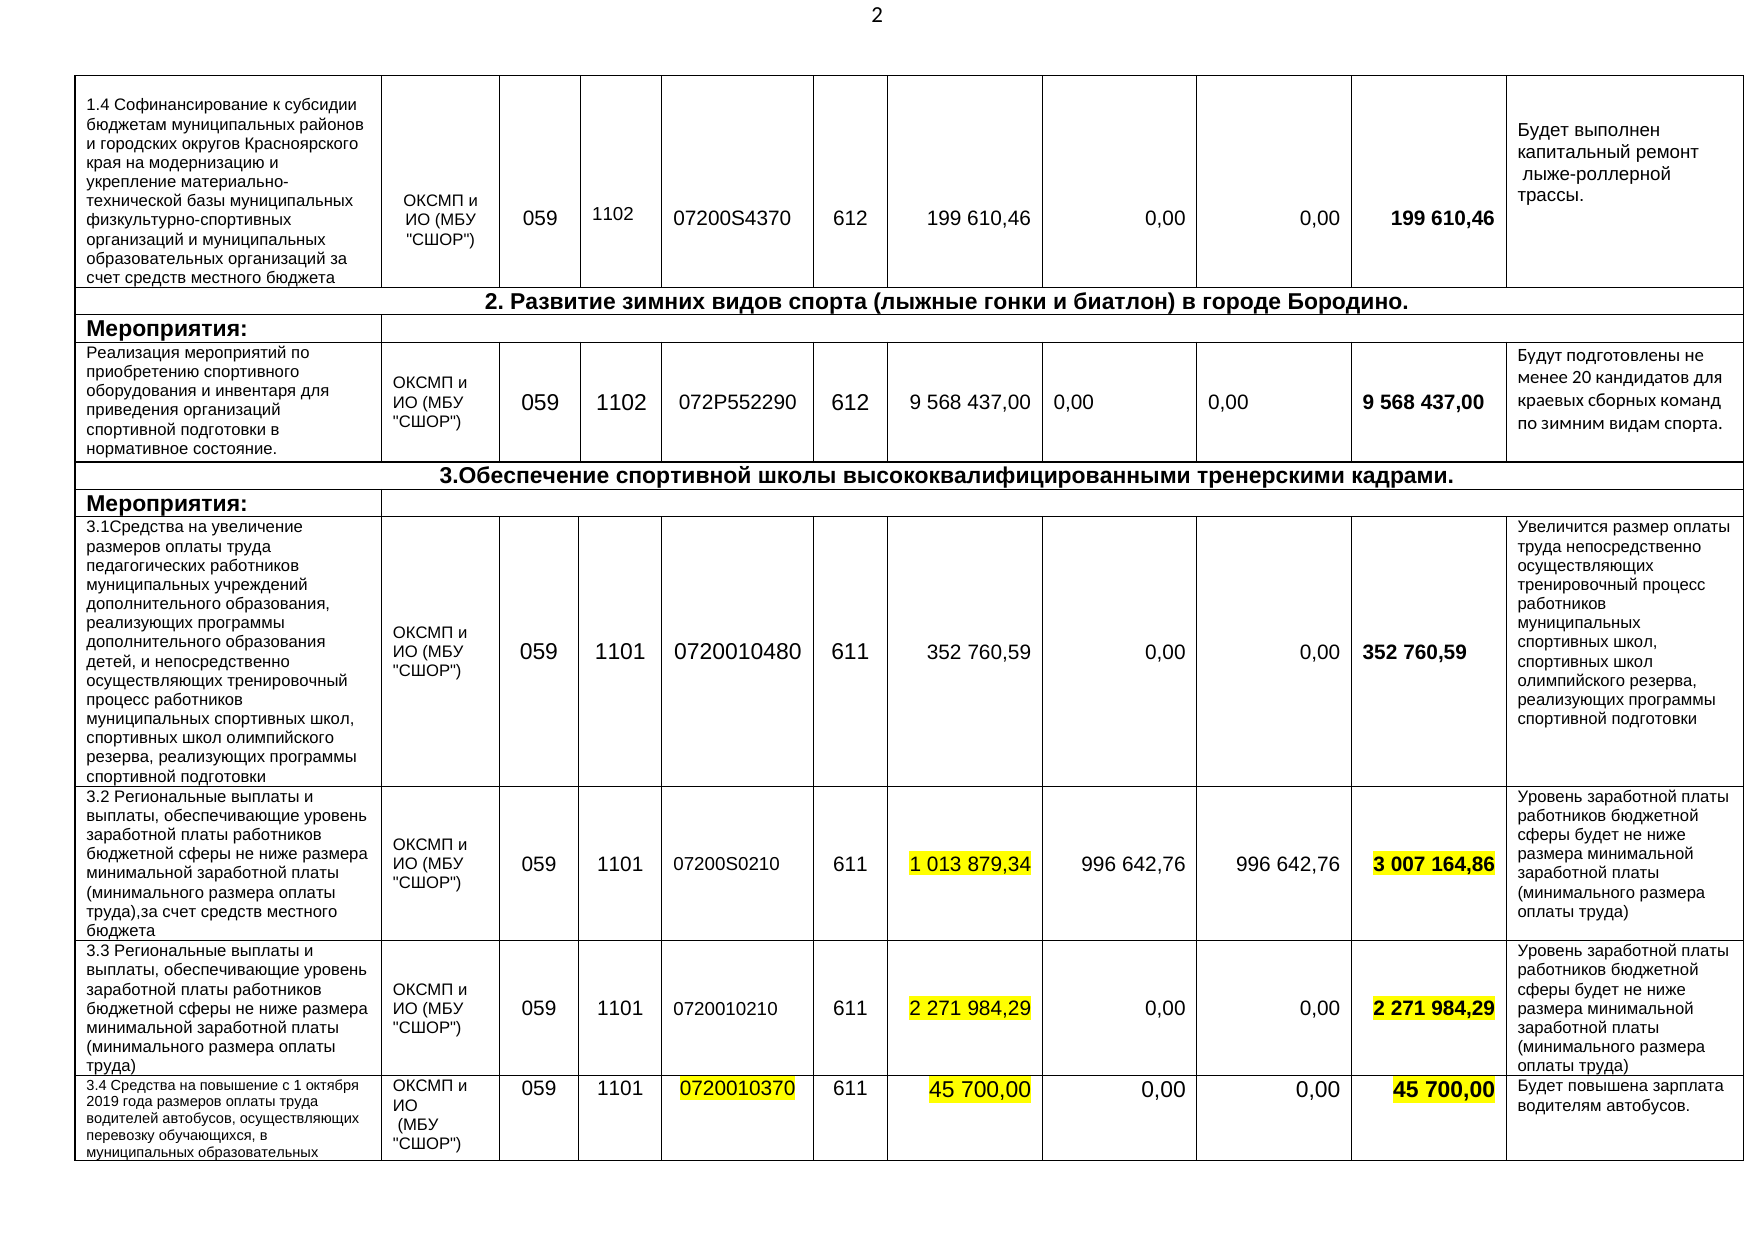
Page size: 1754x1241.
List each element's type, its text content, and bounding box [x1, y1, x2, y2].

table_cell 0,00 [1197, 941, 1351, 1075]
table_cell 059 [500, 787, 578, 940]
table_cell 07200S0210 [662, 787, 813, 940]
table_cell Уровень заработной платы работников бюджетной сферы будет не ниже размера минимальной заработной платы (минимального размера оплаты труда) [1507, 941, 1743, 1075]
table_cell 07200S4370 [662, 76, 813, 287]
table_cell Будут подготовлены не менее 20 кандидатов для краевых сборных команд по зимним видам спорта. [1507, 343, 1743, 461]
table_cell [382, 1076, 499, 1160]
table_cell 1102 [581, 343, 661, 461]
table_cell 996 642,76 [1197, 787, 1351, 940]
table_cell 352 760,59 [888, 517, 1042, 786]
table_cell Уровень заработной платы работников бюджетной сферы будет не ниже размера минимальной заработной платы (минимального размера оплаты труда) [1507, 787, 1743, 940]
table_cell Мероприятия: [76, 490, 381, 516]
table_cell 0,00 [1197, 343, 1351, 461]
table_cell ОКСМП и ИО (МБУ "СШОР") [382, 343, 499, 461]
table_cell 1 013 879,34 [888, 787, 1042, 940]
table_cell 611 [814, 1076, 887, 1160]
table_cell 0,00 [1043, 941, 1196, 1075]
table_cell Реализация мероприятий по приобретению спортивного оборудования и инвентаря для приведения организаций спортивной подготовки в нормативное состояние. [76, 343, 381, 461]
table_cell 059 [500, 941, 578, 1075]
table_cell 611 [814, 517, 887, 786]
table_cell 0720010480 [662, 517, 813, 786]
table_cell 2 271 984,29 [1352, 941, 1506, 1075]
table_cell 611 [814, 787, 887, 940]
table_cell 1101 [579, 787, 661, 940]
table_cell Мероприятия: [76, 315, 381, 342]
table_cell 059 [500, 1076, 578, 1160]
table_cell 352 760,59 [1352, 517, 1506, 786]
table_cell 612 [814, 76, 887, 287]
table_cell 0,00 [1043, 76, 1196, 287]
table_cell 3.3 Региональные выплаты и выплаты, обеспечивающие уровень заработной платы работников бюджетной сферы не ниже размера минимальной заработной платы (минимального размера оплаты труда) [76, 941, 381, 1075]
table_cell 611 [814, 941, 887, 1075]
table_cell 0,00 [1043, 1076, 1196, 1160]
table_cell 45 700,00 [1352, 1076, 1506, 1160]
table_cell 059 [500, 76, 580, 287]
table_cell 0,00 [1197, 76, 1351, 287]
table_cell 612 [814, 343, 887, 461]
table_cell 0,00 [1043, 343, 1196, 461]
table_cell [1507, 76, 1743, 287]
table_cell 3.2 Региональные выплаты и выплаты, обеспечивающие уровень заработной платы работников бюджетной сферы не ниже размера минимальной заработной платы (минимального размера оплаты труда),за счет средств местного бюджета [76, 787, 381, 940]
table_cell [76, 1076, 381, 1160]
table_cell 0,00 [1197, 517, 1351, 786]
table_cell 45 700,00 [888, 1076, 1042, 1160]
table_cell 199 610,46 [1352, 76, 1506, 287]
table_cell 1101 [579, 1076, 661, 1160]
table_cell 2. Развитие зимних видов спорта (лыжные гонки и биатлон) в городе Бородино. [76, 288, 1743, 314]
table_cell 0,00 [1197, 1076, 1351, 1160]
table_cell Увеличится размер оплаты труда непосредственно осуществляющих тренировочный процесс работников муниципальных спортивных школ, спортивных школ олимпийского резерва, реализующих программы спортивной подготовки [1507, 517, 1743, 786]
table_cell 199 610,46 [888, 76, 1042, 287]
table_cell 1102 [581, 76, 661, 287]
table_cell ОКСМП и ИО (МБУ "СШОР") [382, 517, 499, 786]
table_cell ОКСМП и ИО (МБУ "СШОР") [382, 787, 499, 940]
table_cell 1101 [579, 941, 661, 1075]
table_cell 059 [500, 343, 580, 461]
table_cell 1101 [579, 517, 661, 786]
table_cell 072Р552290 [662, 343, 813, 461]
table_cell 0720010210 [662, 941, 813, 1075]
table_cell 996 642,76 [1043, 787, 1196, 940]
table_cell [382, 490, 1743, 516]
table_cell 3 007 164,86 [1352, 787, 1506, 940]
table_cell 3.1Средства на увеличение размеров оплаты труда педагогических работников муниципальных учреждений дополнительного образования, реализующих программы дополнительного образования детей, и непосредственно осуществляющих тренировочный процесс работников муниципальных спортивных школ, спортивных школ олимпийского резерва, реализующих программы спортивной подготовки [76, 517, 381, 786]
table_cell 3.Обеспечение спортивной школы высококвалифицированными тренерскими кадрами. [76, 463, 1743, 489]
table_cell [382, 315, 1743, 342]
table_cell 9 568 437,00 [1352, 343, 1506, 461]
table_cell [382, 76, 499, 287]
table_cell 0,00 [1043, 517, 1196, 786]
table_cell 2 271 984,29 [888, 941, 1042, 1075]
table_cell 059 [500, 517, 578, 786]
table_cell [76, 76, 381, 287]
table_cell ОКСМП и ИО (МБУ "СШОР") [382, 941, 499, 1075]
table_cell 0720010370 [662, 1076, 813, 1160]
table_cell 9 568 437,00 [888, 343, 1042, 461]
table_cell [1507, 1076, 1743, 1160]
